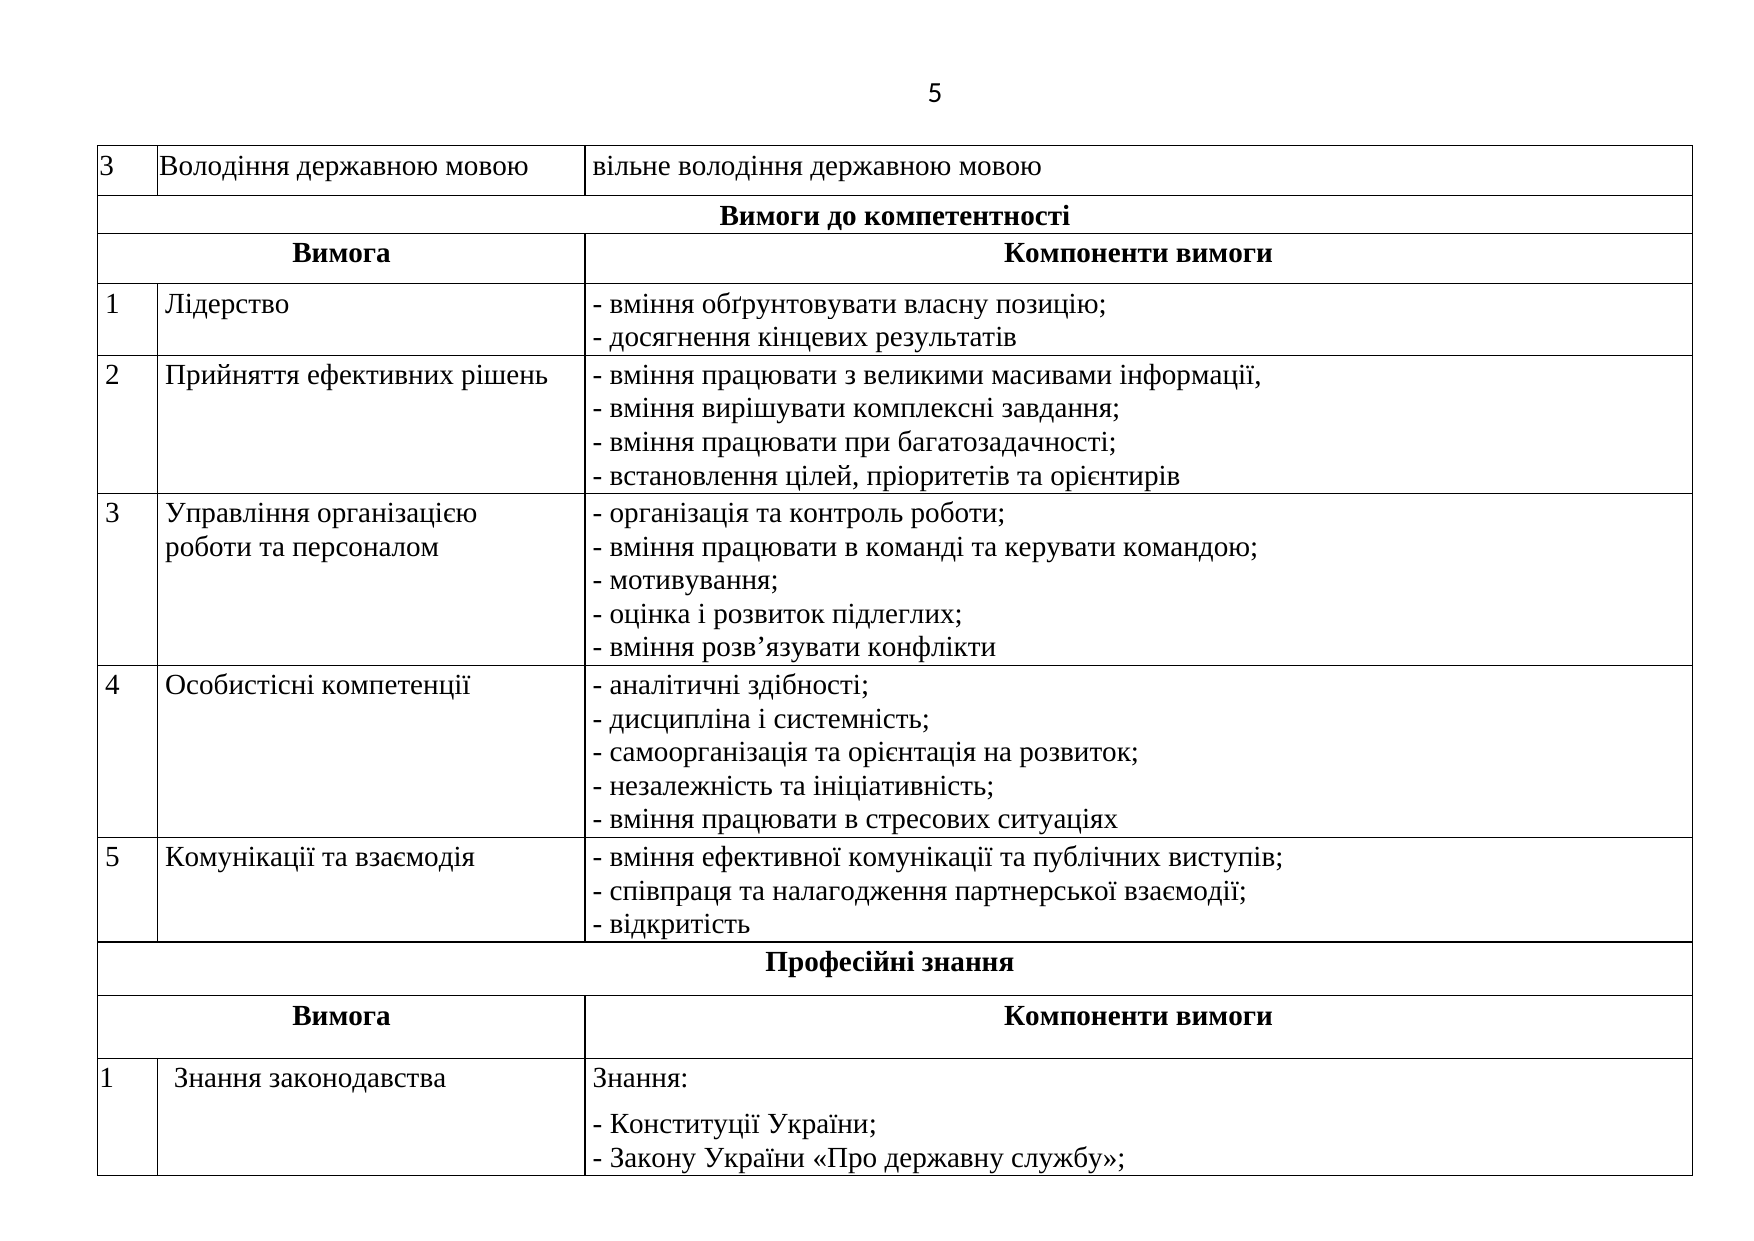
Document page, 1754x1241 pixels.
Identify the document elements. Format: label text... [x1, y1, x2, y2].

table_cell - аналітичні здібності; - дисципліна і системність; - самоорганізація та орієнтація на розвиток; - незалежність та ініціативність; - вміння працювати в стресових ситуаціях [586, 666, 1692, 837]
table_cell 2 [98, 356, 157, 493]
table_cell Компоненти вимоги [586, 234, 1692, 283]
table_cell Прийняття ефективних рішень [158, 356, 584, 493]
table_cell 1 [98, 1059, 157, 1175]
table_cell Професійні знання [98, 943, 1692, 995]
table_cell Компоненти вимоги [586, 996, 1692, 1058]
table_cell 3 [98, 494, 157, 665]
table_cell 1 [98, 284, 157, 354]
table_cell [158, 1059, 584, 1175]
table_cell Лідерство [158, 284, 584, 354]
table_cell Управління організацією роботи та персоналом [158, 494, 584, 665]
table_cell Вимога [98, 234, 584, 283]
table_cell Володіння державною мовою [158, 146, 584, 195]
table_cell вільне володіння державною мовою [586, 146, 1692, 195]
table_cell 4 [98, 666, 157, 837]
table_cell Вимоги до компетентності [98, 196, 1692, 233]
table_cell Особистісні компетенції [158, 666, 584, 837]
table_cell 5 [98, 838, 157, 941]
table_cell 3 [98, 146, 157, 195]
table_cell Комунікації та взаємодія [158, 838, 584, 941]
table_cell Вимога [98, 996, 584, 1058]
table_cell - вміння працювати з великими масивами інформації, - вміння вирішувати комплексні завдання; - вміння працювати при багатозадачності; - встановлення цілей, пріоритетів та орієнтирів [586, 356, 1692, 493]
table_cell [586, 1059, 1692, 1175]
table_cell - вміння обґрунтовувати власну позицію; - досягнення кінцевих результатів [586, 284, 1692, 354]
table_cell - організація та контроль роботи; - вміння працювати в команді та керувати командою; - мотивування; - оцінка і розвиток підлеглих; - вміння розв’язувати конфлікти [586, 494, 1692, 665]
table_cell - вміння ефективної комунікації та публічних виступів; - співпраця та налагодження партнерської взаємодії; - відкритість [586, 838, 1692, 941]
